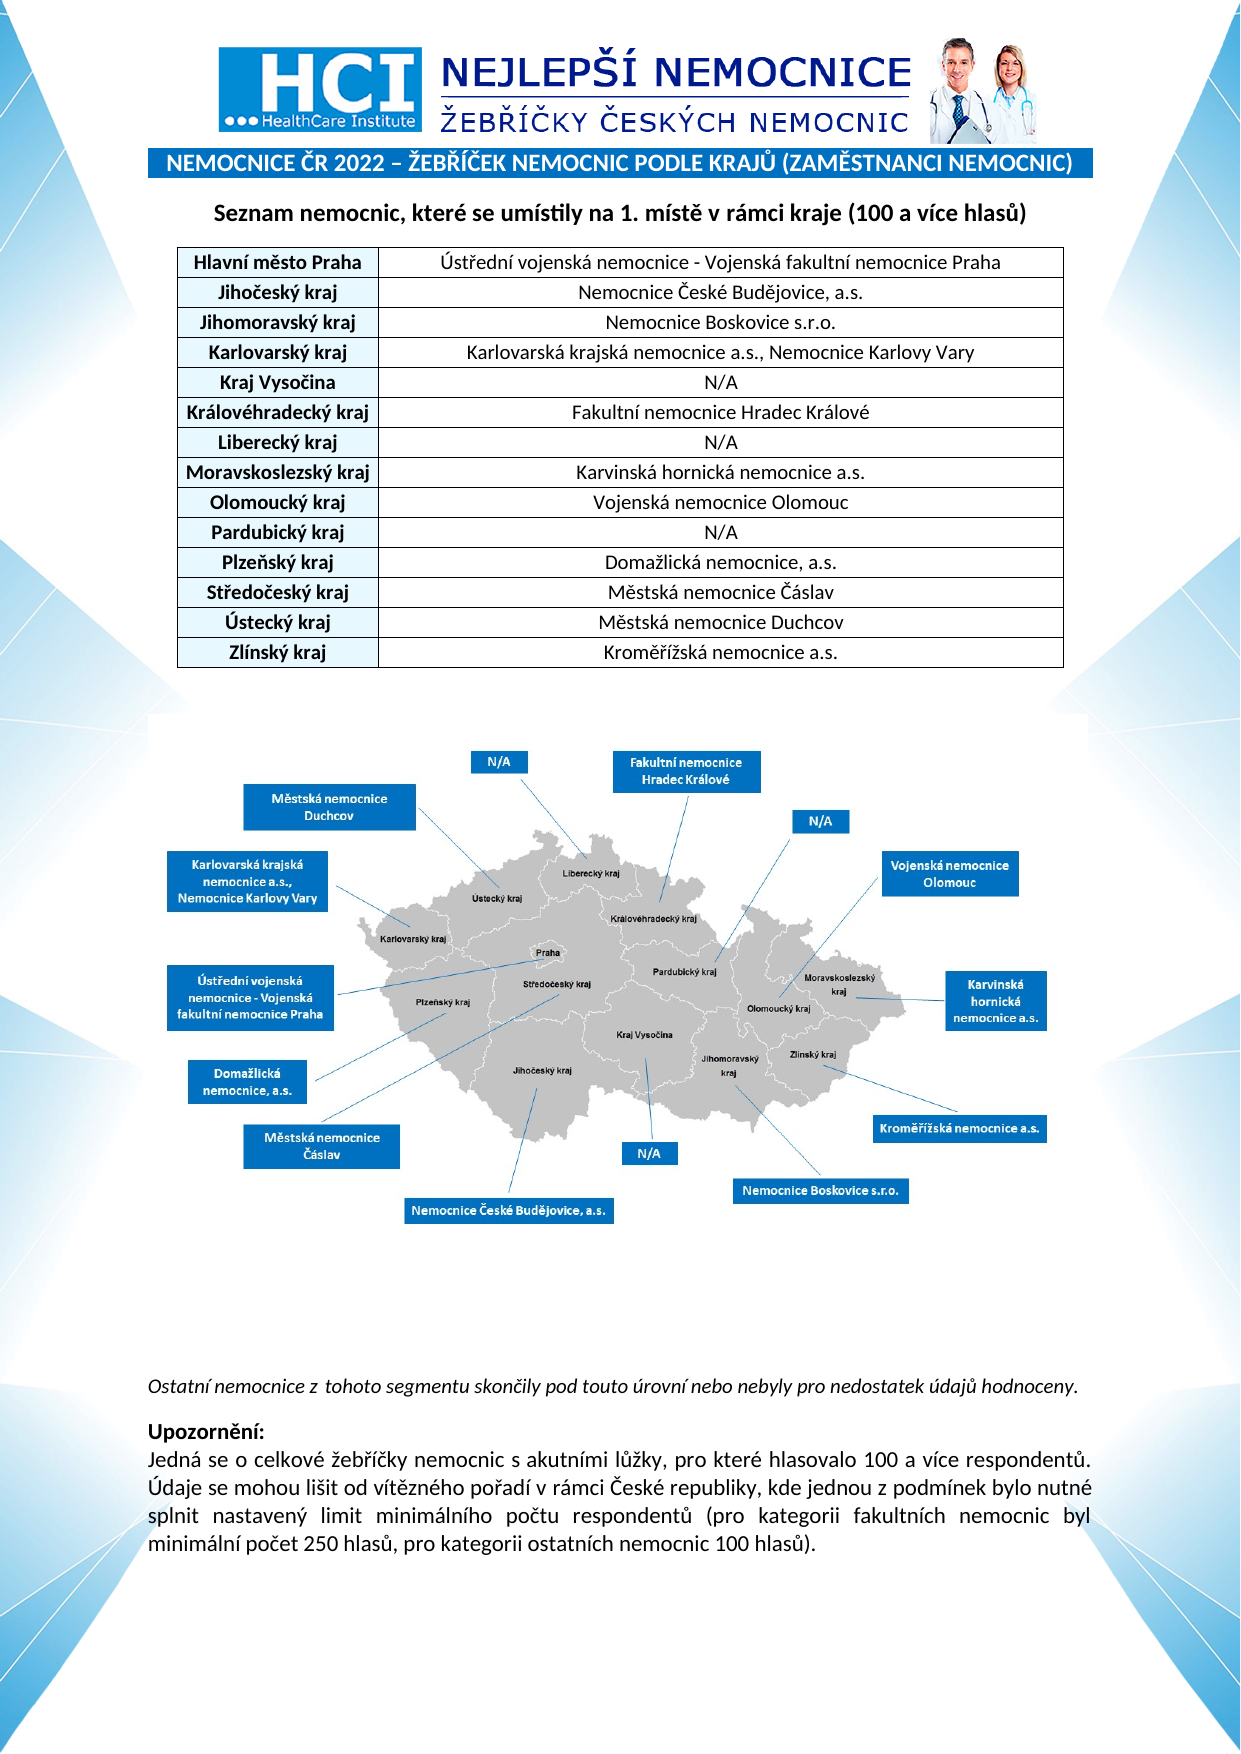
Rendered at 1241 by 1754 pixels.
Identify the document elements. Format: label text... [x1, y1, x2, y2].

table_cell Pardubický kraj [178, 518, 378, 547]
table_cell N/A [379, 518, 1063, 547]
table_cell Liberecký kraj [178, 428, 378, 457]
table_cell Moravskoslezský kraj [178, 458, 378, 487]
table_cell Fakultní nemocnice Hradec Králové [379, 398, 1063, 427]
text Ostatní nemocnice z tohoto segmentu skončily pod touto úrovní nebo nebyly pro nedostatek údajů hodnoceny. [148, 1373, 1093, 1398]
picture [0, 0, 1241, 1754]
table_cell Nemocnice Boskovice s.r.o. [379, 308, 1063, 337]
table_cell Královéhradecký kraj [178, 398, 378, 427]
table_cell Ústecký kraj [178, 608, 378, 637]
text Jedná se o celkové žebříčky nemocnic s akutními lůžky, pro které hlasovalo 100 a více respondentů. Údaje se mohou lišit od vítězného pořadí v rámci České republiky, kde jednou z podmínek bylo nutné splnit nastavený limit minimálního počtu respondentů (pro kategorii fakultních nemocnic byl minimální počet 250 hlasů, pro kategorii ostatních nemocnic 100 hlasů). [148, 1445, 1093, 1557]
table_cell Karvinská hornická nemocnice a.s. [379, 458, 1063, 487]
table_cell Městská nemocnice Duchcov [379, 608, 1063, 637]
text Upozornění: [148, 1417, 1093, 1445]
table_cell N/A [379, 428, 1063, 457]
table_cell Karlovarský kraj [178, 338, 378, 367]
table_cell N/A [379, 368, 1063, 397]
table_cell Zlínský kraj [178, 638, 378, 667]
table_cell Olomoucký kraj [178, 488, 378, 517]
table_cell Vojenská nemocnice Olomouc [379, 488, 1063, 517]
table_cell Domažlická nemocnice, a.s. [379, 548, 1063, 577]
table_cell Kraj Vysočina [178, 368, 378, 397]
table_cell Jihomoravský kraj [178, 308, 378, 337]
table_header Hlavní město Praha [178, 248, 378, 277]
text Seznam nemocnic, které se umístily na 1. místě v rámci kraje (100 a více hlasů) [148, 197, 1093, 228]
table_cell Karlovarská krajská nemocnice a.s., Nemocnice Karlovy Vary [379, 338, 1063, 367]
text NEMOCNICE ČR 2022 – ŽEBŘÍČEK NEMOCNIC PODLE KRAJŮ (ZAMĚSTNANCI NEMOCNIC) [148, 148, 1093, 178]
table_cell Nemocnice České Budějovice, a.s. [379, 278, 1063, 307]
table_cell Středočeský kraj [178, 578, 378, 607]
table_cell Kroměřížská nemocnice a.s. [379, 638, 1063, 667]
table_cell Městská nemocnice Čáslav [379, 578, 1063, 607]
table_header Ústřední vojenská nemocnice - Vojenská fakultní nemocnice Praha [379, 248, 1063, 277]
table_cell Plzeňský kraj [178, 548, 378, 577]
table_cell Jihočeský kraj [178, 278, 378, 307]
